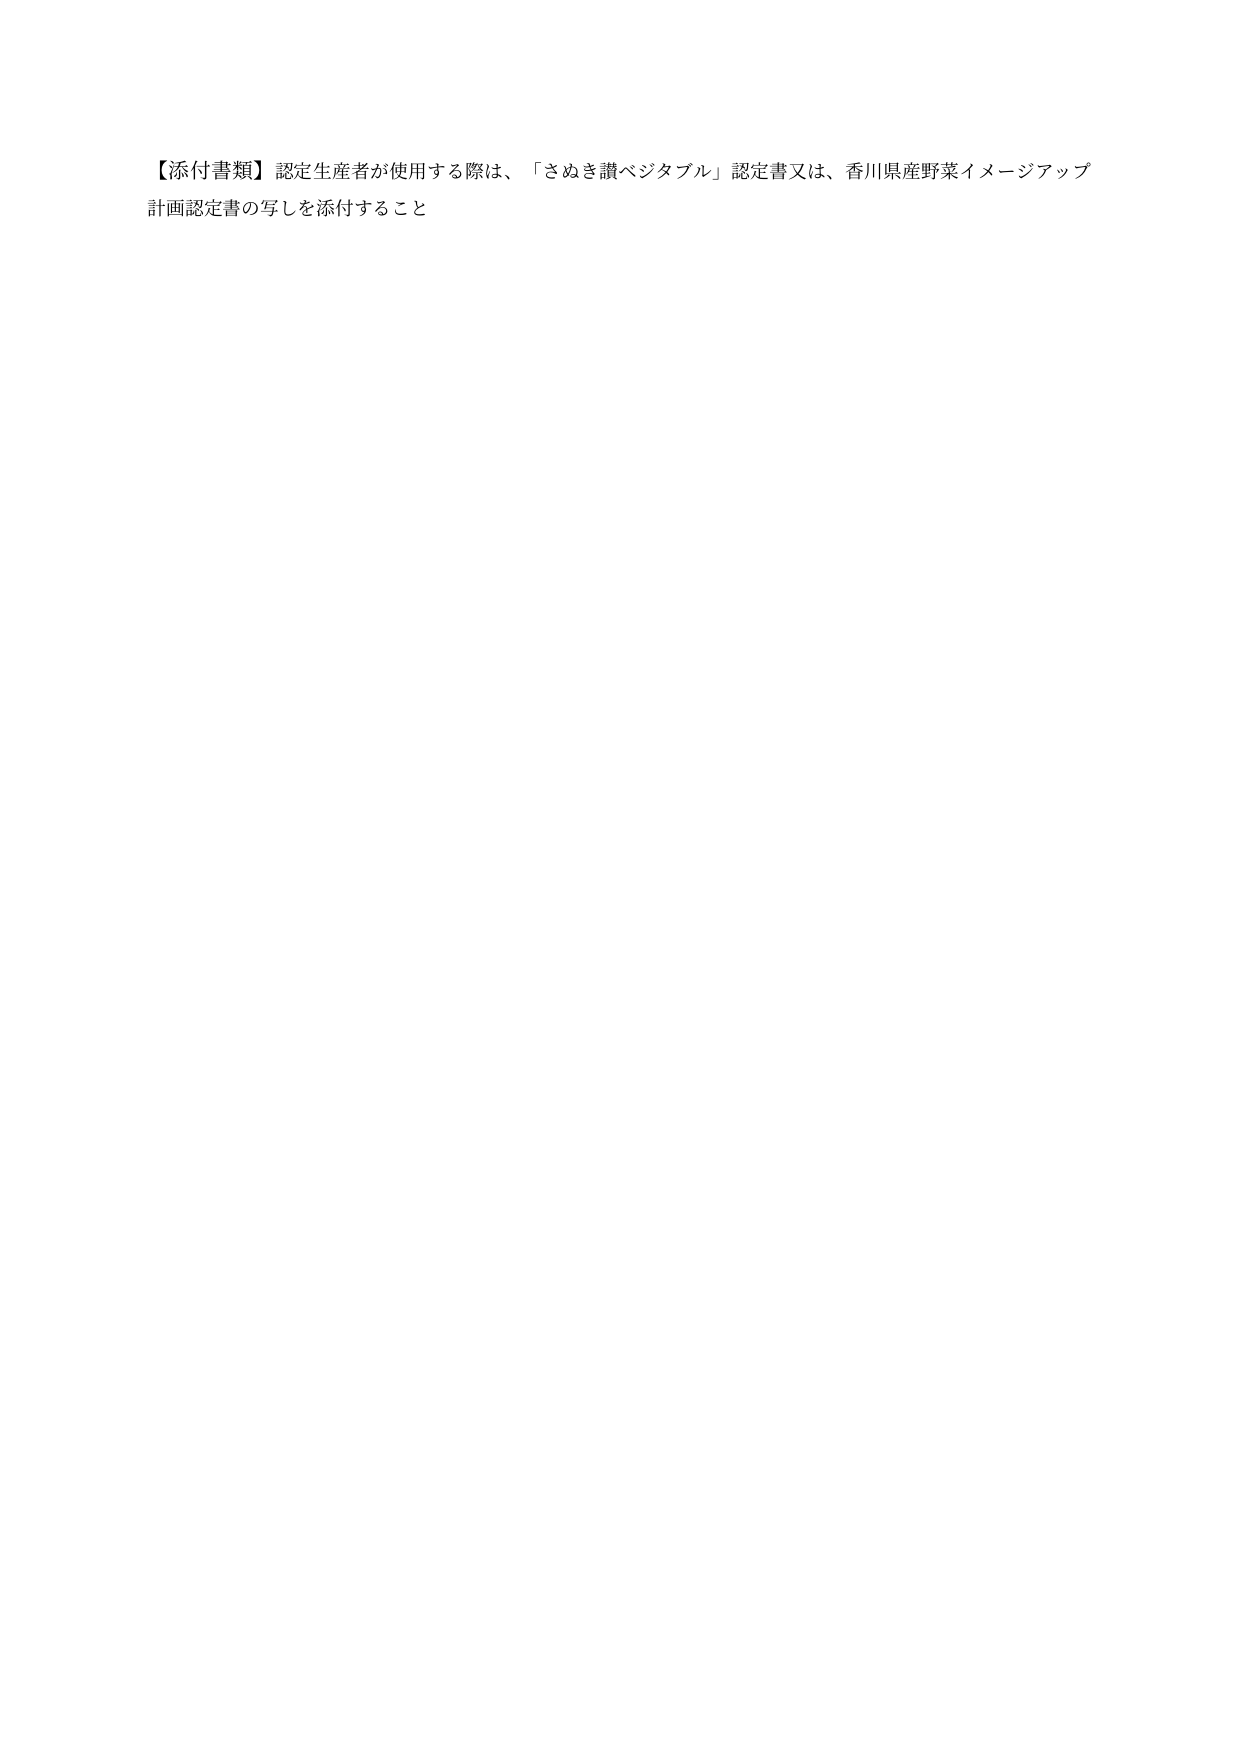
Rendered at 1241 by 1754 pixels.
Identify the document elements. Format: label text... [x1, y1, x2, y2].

text 【添付書類】認定生産者が使用する際は、「さぬき讃ベジタブル」認定書又は、香川県産野菜イメージアップ計画認定書の写しを添付すること [148, 151, 1092, 226]
